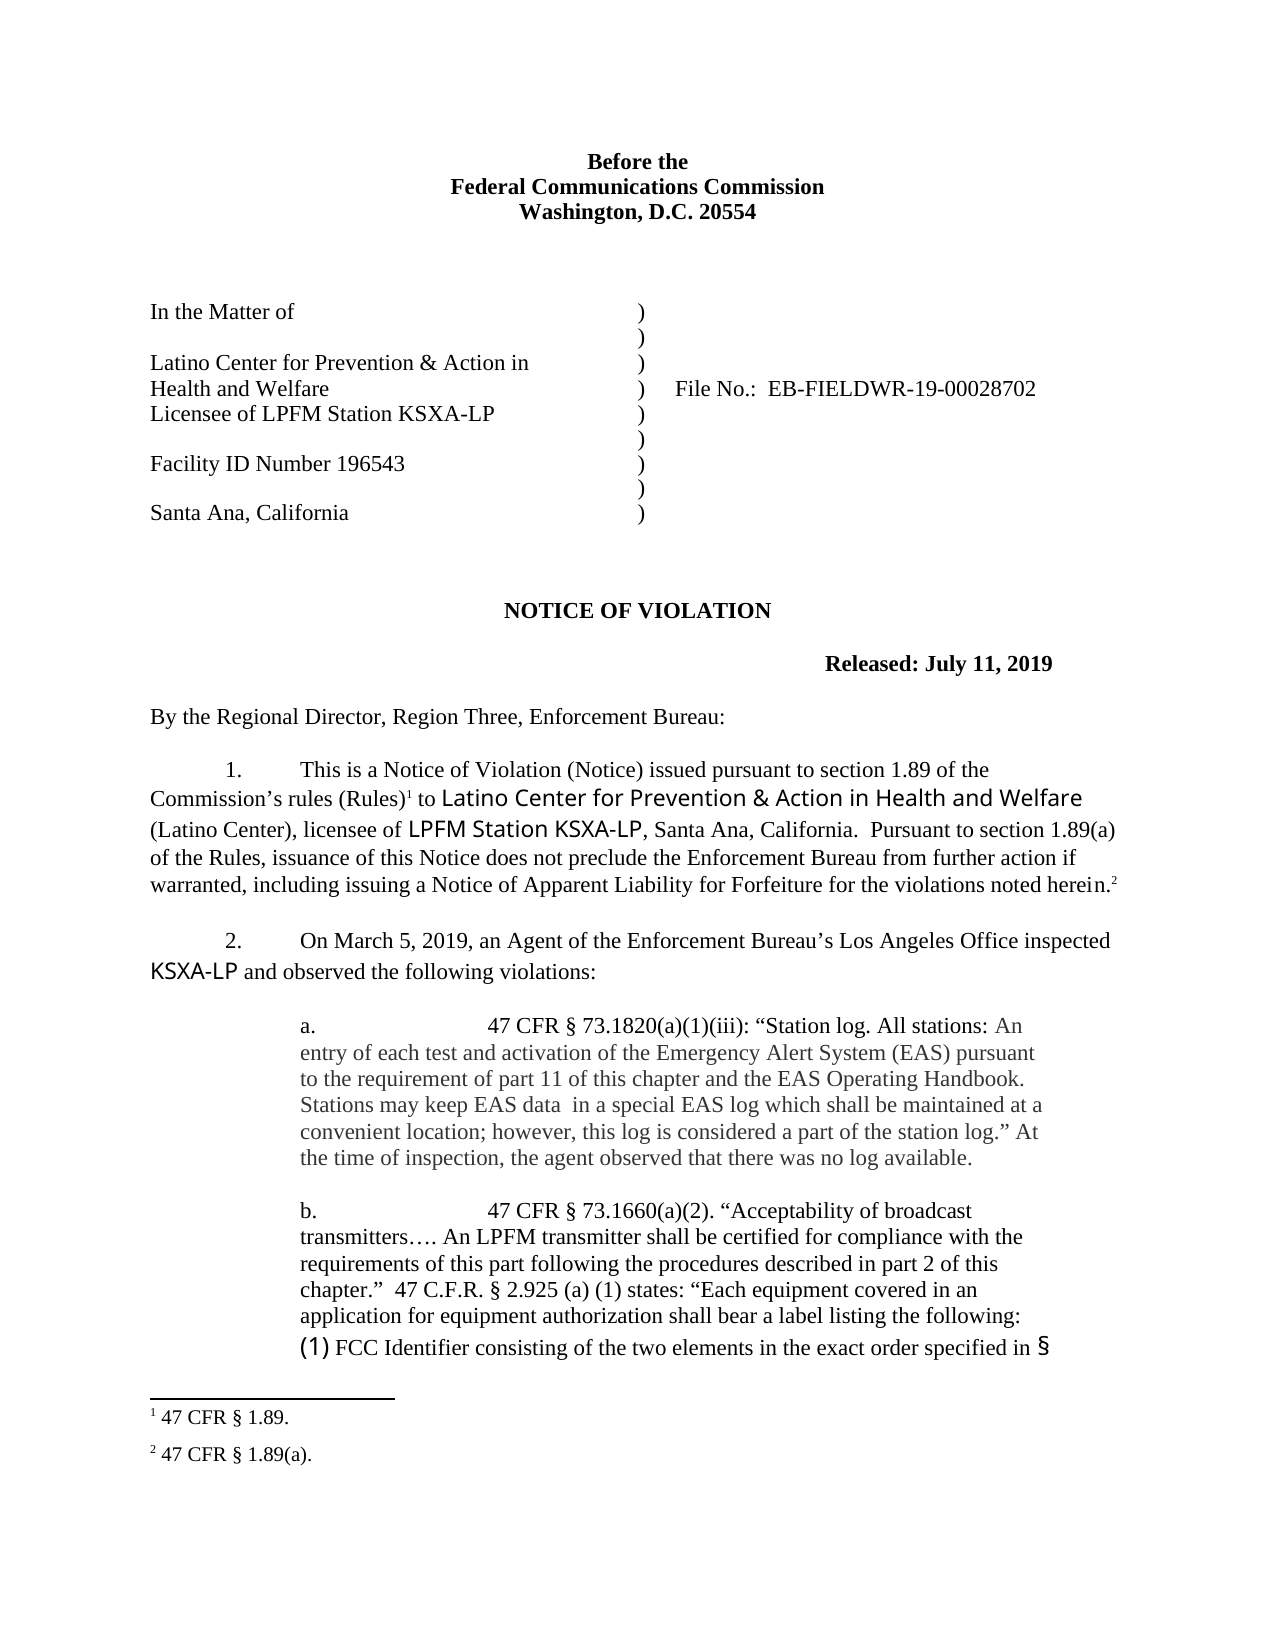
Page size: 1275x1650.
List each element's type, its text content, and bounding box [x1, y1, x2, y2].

text Santa Ana, California ) [150, 501, 1125, 525]
subtitle Federal Communications Commission [150, 175, 1125, 199]
list 47 CFR § 73.1820(a)(1)(iii): “Station log. All stations: An entry of each test and activation of the Emergency Alert System (EAS) pursuant to the requirement of part 11 of this chapter and the EAS Operating Handbook. Stations may keep EAS data in a special EAS log which shall be maintained at a convenient location; however, this log is considered a part of the station log.” At the time of inspection, the agent observed that there was no log available. [300, 1012, 1050, 1171]
list On March 5, 2019, an Agent of the Enforcement Bureau’s Los Angeles Office inspected KSXA-LP and observed the following violations: [150, 923, 1125, 986]
text By the Regional Director, Region Three, Enforcement Bureau: [150, 703, 1125, 729]
text Licensee of LPFM Station KSXA-LP ) [150, 402, 1125, 427]
text ) [150, 427, 1125, 451]
text Facility ID Number 196543 ) [150, 451, 1125, 476]
text In the Matter of ) [150, 298, 1125, 324]
subtitle Released: July 11, 2019 [150, 650, 1125, 677]
text Latino Center for Prevention & Action in ) [150, 349, 1125, 376]
list This is a Notice of Violation (Notice) issued pursuant to section 1.89 of the Commission’s rules (Rules) to Latino Center for Prevention & Action in Health and Welfare (Latino Center), licensee of LPFM Station KSXA-LP, Santa Ana, California. Pursuant to section 1.89(a) of the Rules, issuance of this Notice does not preclude the Enforcement Bureau from further action if warranted, including issuing a Notice of Apparent Liability for Forfeiture for the violations noted herein. [150, 756, 1125, 897]
subtitle Washington, D.C. 20554 [150, 199, 1125, 224]
text Before the [150, 150, 1125, 175]
text Health and Welfare ) File No.: EB-FIELDWR-19-00028702 [150, 376, 1125, 402]
title NOTICE OF VIOLATION [150, 597, 1125, 624]
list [300, 1197, 1050, 1363]
text ) [150, 324, 1125, 349]
text ) [150, 476, 1125, 501]
